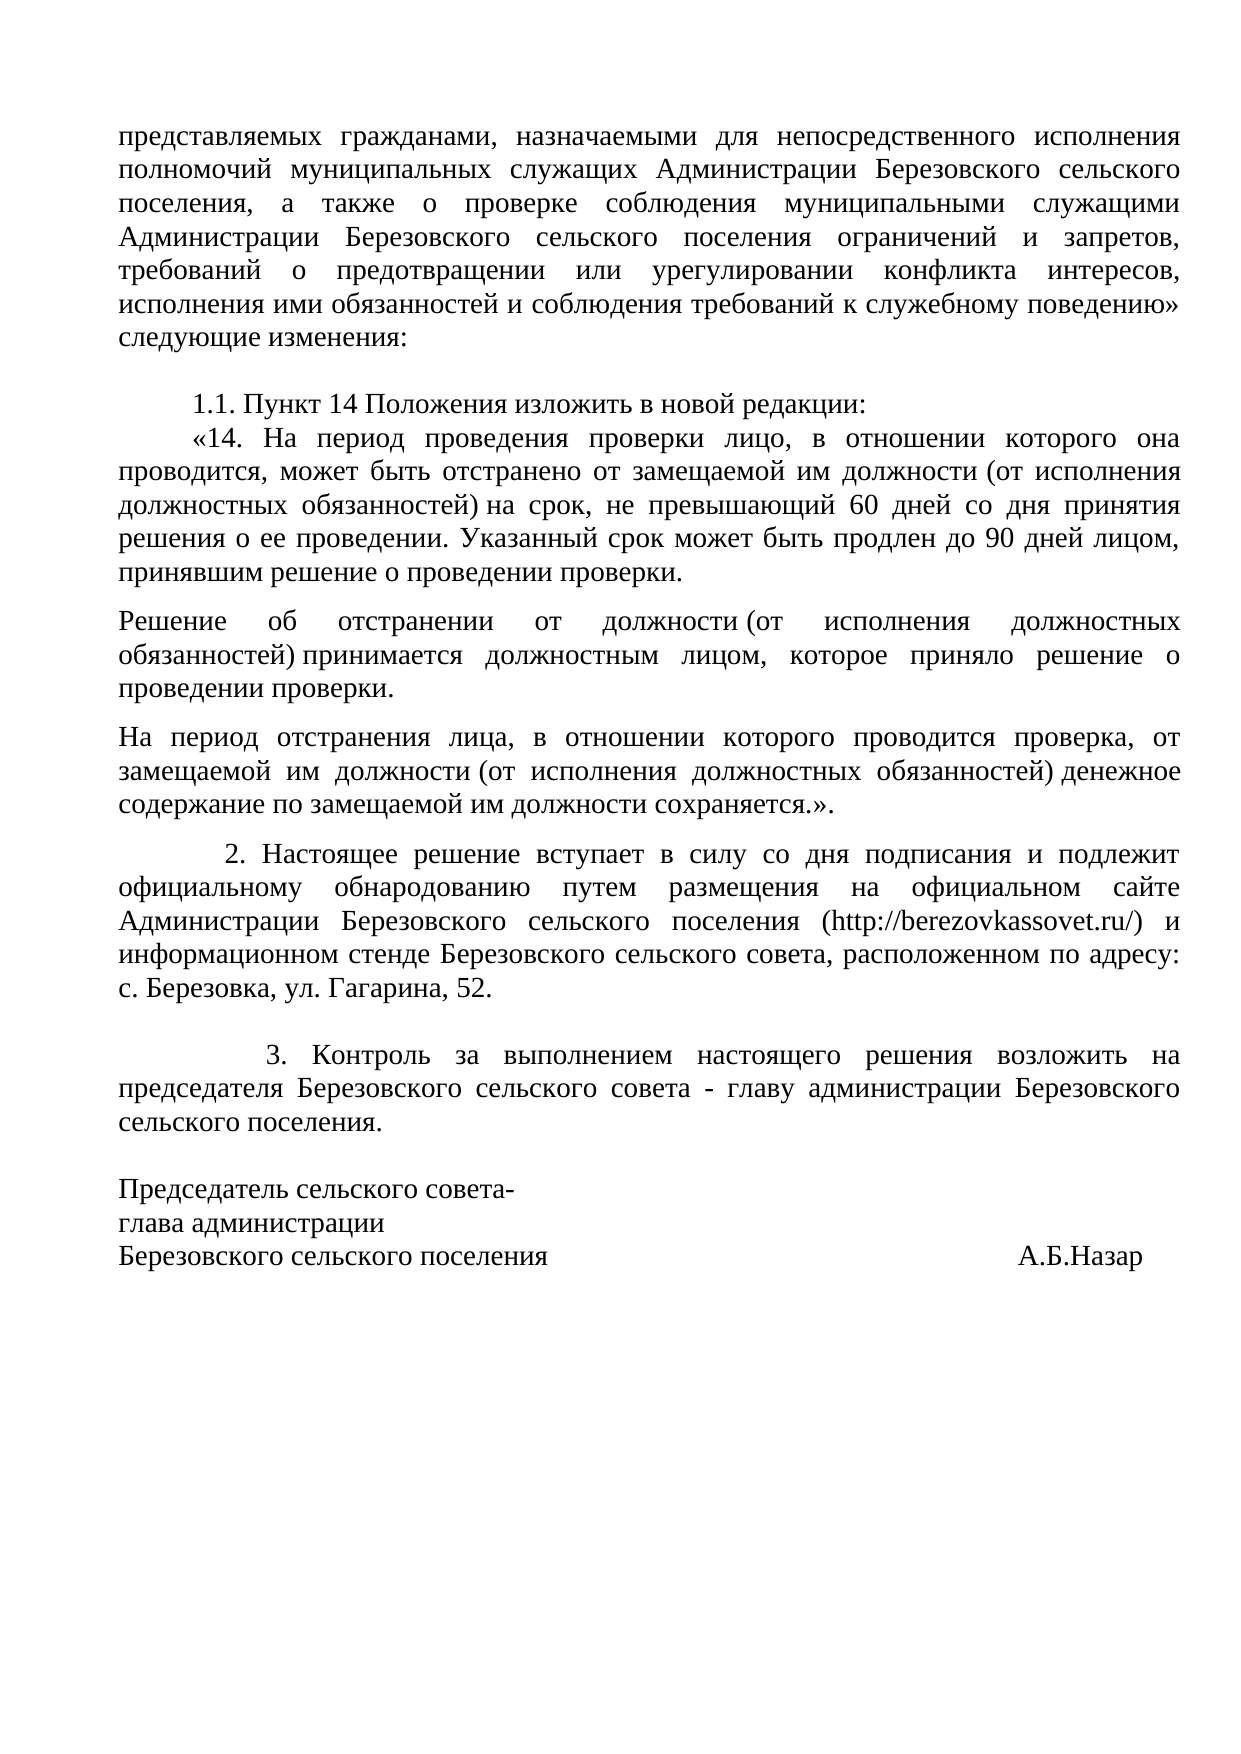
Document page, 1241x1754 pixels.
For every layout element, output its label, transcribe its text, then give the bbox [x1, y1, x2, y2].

text 1.1. Пункт 14 Положения изложить в новой редакции: [118, 386, 1181, 420]
text Березовского сельского поселения А.Б.Назар [118, 1238, 1181, 1272]
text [118, 118, 1181, 353]
text 3. Контроль за выполнением настоящего решения возложить на председателя Березовского сельского совета - главу администрации Березовского сельского поселения. [118, 1037, 1181, 1138]
text глава администрации [118, 1205, 1181, 1238]
text Решение об отстранении от должности (от исполнения должностных обязанностей) принимается должностным лицом, которое приняло решение о проведении проверки. [118, 603, 1181, 704]
text «14. На период проведения проверки лицо, в отношении которого она проводится, может быть отстранено от замещаемой им должности (от исполнения должностных обязанностей) на срок, не превышающий 60 дней со дня принятия решения о ее проведении. Указанный срок может быть продлен до 90 дней лицом, принявшим решение о проведении проверки. [118, 420, 1181, 588]
text На период отстранения лица, в отношении которого проводится проверка, от замещаемой им должности (от исполнения должностных обязанностей) денежное содержание по замещаемой им должности сохраняется.». [118, 719, 1181, 820]
text Председатель сельского совета- [118, 1171, 1181, 1205]
text 2. Настоящее решение вступает в силу со дня подписания и подлежит официальному обнародованию путем размещения на официальном сайте Администрации Березовского сельского поселения (http://berezovkassovet.ru/) и информационном стенде Березовского сельского совета, расположенном по адресу: с. Березовка, ул. Гагарина, 52. [118, 836, 1181, 1003]
